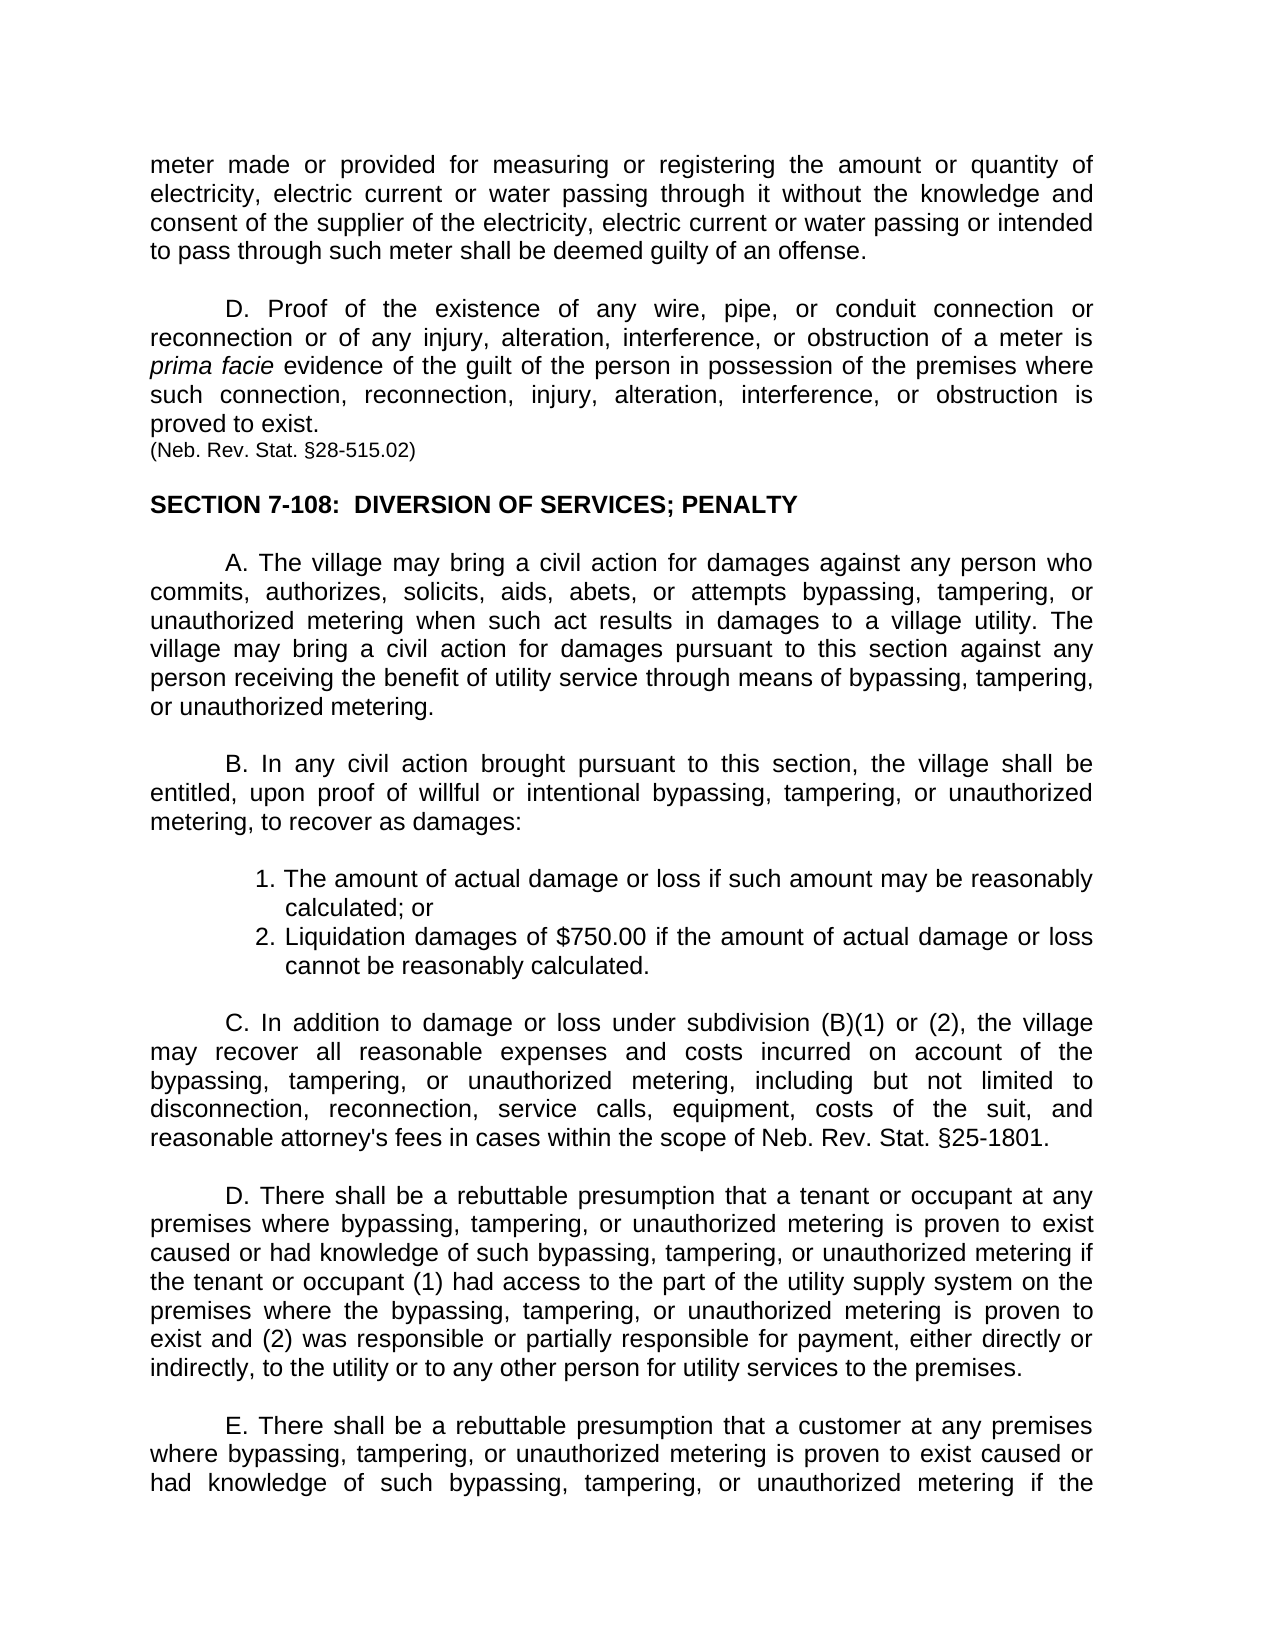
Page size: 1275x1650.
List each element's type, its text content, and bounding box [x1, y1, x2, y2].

text D. Proof of the existence of any wire, pipe, or conduit connection or reconnection or of any injury, alteration, interference, or obstruction of a meter is prima facie evidence of the guilt of the person in possession of the premises where such connection, reconnection, injury, alteration, interference, or obstruction is proved to exist. [150, 294, 1095, 437]
subtitle SECTION 7-108: DIVERSION OF SERVICES; PENALTY [150, 490, 1095, 519]
text B. In any civil action brought pursuant to this section, the village shall be entitled, upon proof of willful or intentional bypassing, tampering, or unauthorized metering, to recover as damages: [150, 749, 1095, 836]
text C. In addition to damage or loss under subdivision (B)(1) or (2), the village may recover all reasonable expenses and costs incurred on account of the bypassing, tampering, or unauthorized metering, including but not limited to disconnection, reconnection, service calls, equipment, costs of the suit, and reasonable attorney's fees in cases within the scope of Neb. Rev. Stat. §25-1801. [150, 1008, 1095, 1152]
text D. There shall be a rebuttable presumption that a tenant or occupant at any premises where bypassing, tampering, or unauthorized metering is proven to exist caused or had knowledge of such bypassing, tampering, or unauthorized metering if the tenant or occupant (1) had access to the part of the utility supply system on the premises where the bypassing, tampering, or unauthorized metering is proven to exist and (2) was responsible or partially responsible for payment, either directly or indirectly, to the utility or to any other person for utility services to the premises. [150, 1181, 1095, 1382]
text 2. Liquidation damages of $750.00 if the amount of actual damage or loss cannot be reasonably calculated. [255, 922, 1095, 979]
text A. The village may bring a civil action for damages against any person who commits, authorizes, solicits, aids, abets, or attempts bypassing, tampering, or unauthorized metering when such act results in damages to a village utility. The village may bring a civil action for damages pursuant to this section against any person receiving the benefit of utility service through means of bypassing, tampering, or unauthorized metering. [150, 548, 1095, 721]
text (Neb. Rev. Stat. §28-515.02) [150, 437, 1095, 461]
text 1. The amount of actual damage or loss if such amount may be reasonably calculated; or [255, 864, 1095, 922]
